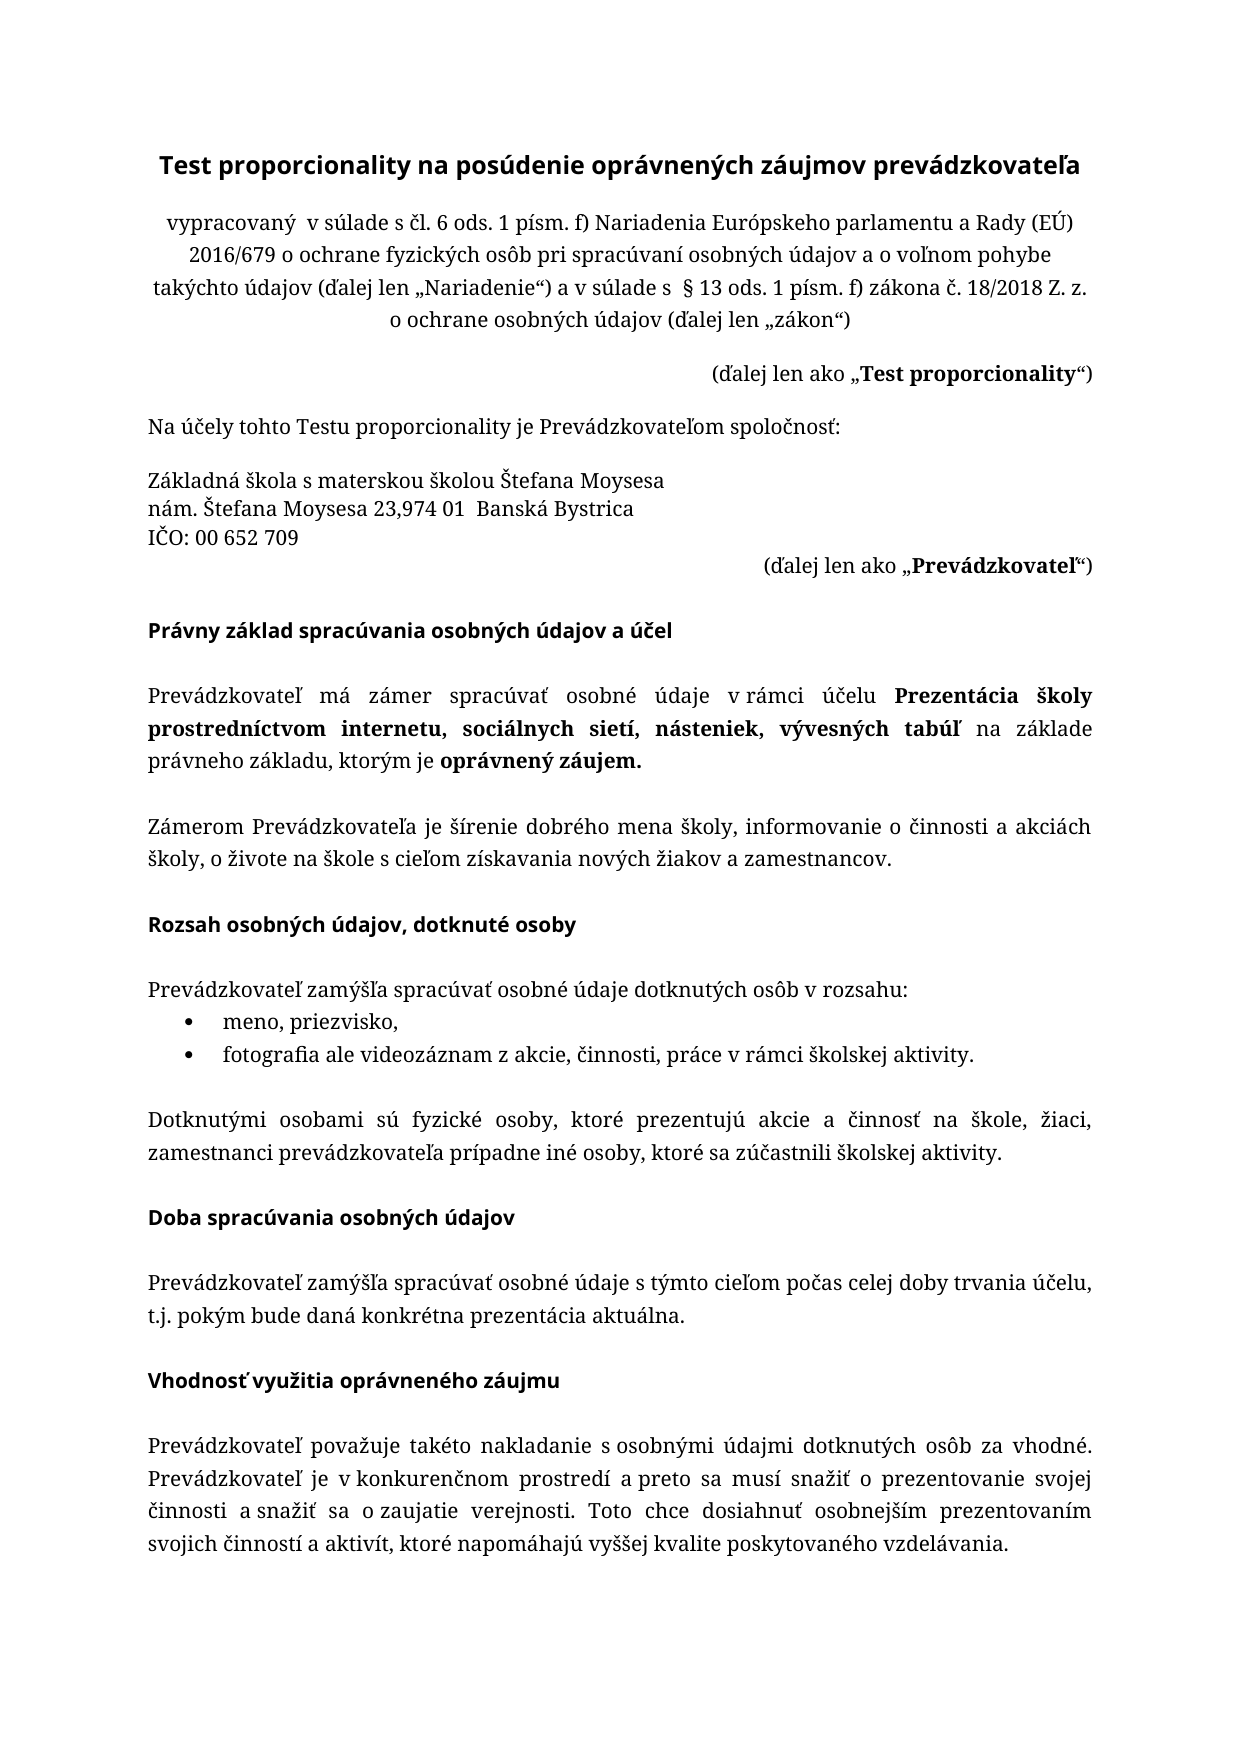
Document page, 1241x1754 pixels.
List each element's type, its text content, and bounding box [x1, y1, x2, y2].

text Právny základ spracúvania osobných údajov a účel [148, 616, 1093, 645]
text Prevádzkovateľ zamýšľa spracúvať osobné údaje s týmto cieľom počas celej doby trvania účelu, t.j. pokým bude daná konkrétna prezentácia aktuálna. [148, 1268, 1093, 1329]
text Prevádzkovateľ zamýšľa spracúvať osobné údaje dotknutých osôb v rozsahu: [148, 975, 1093, 1003]
text vypracovaný v súlade s čl. 6 ods. 1 písm. f) Nariadenia Európskeho parlamentu a Rady (EÚ) 2016/679 o ochrane fyzických osôb pri spracúvaní osobných údajov a o voľnom pohybe takýchto údajov (ďalej len „Nariadenie“) a v súlade s § 13 ods. 1 písm. f) zákona č. 18/2018 Z. z. o ochrane osobných údajov (ďalej len „zákon“) [148, 208, 1093, 334]
text Na účely tohto Testu proporcionality je Prevádzkovateľom spoločnosť: [148, 412, 1093, 441]
list fotografia ale videozáznam z akcie, činnosti, práce v rámci školskej aktivity. [185, 1040, 1093, 1068]
list meno, priezvisko, [185, 1007, 1093, 1036]
text Základná škola s materskou školou Štefana Moysesa [148, 466, 1093, 494]
text nám. Štefana Moysesa 23,974 01 Banská Bystrica [148, 494, 1093, 523]
text (ďalej len ako „Prevádzkovateľ“) [148, 551, 1093, 579]
text Test proporcionality na posúdenie oprávnených záujmov prevádzkovateľa [148, 148, 1093, 182]
text (ďalej len ako „Test proporcionality“) [148, 359, 1093, 387]
text Vhodnosť využitia oprávneného záujmu [148, 1366, 1093, 1394]
text Zámerom Prevádzkovateľa je šírenie dobrého mena školy, informovanie o činnosti a akciách školy, o živote na škole s cieľom získavania nových žiakov a zamestnancov. [148, 812, 1093, 873]
text Dotknutými osobami sú fyzické osoby, ktoré prezentujú akcie a činnosť na škole, žiaci, zamestnanci prevádzkovateľa prípadne iné osoby, ktoré sa zúčastnili školskej aktivity. [148, 1105, 1093, 1166]
text IČO: 00 652 709 [148, 523, 1093, 551]
text Rozsah osobných údajov, dotknuté osoby [148, 910, 1093, 938]
text Doba spracúvania osobných údajov [148, 1203, 1093, 1232]
text Prevádzkovateľ má zámer spracúvať osobné údaje v rámci účelu Prezentácia školy prostredníctvom internetu, sociálnych sietí, násteniek, vývesných tabúľ na základe právneho základu, ktorým je oprávnený záujem. [148, 681, 1093, 775]
text Prevádzkovateľ považuje takéto nakladanie s osobnými údajmi dotknutých osôb za vhodné. Prevádzkovateľ je v konkurenčnom prostredí a preto sa musí snažiť o prezentovanie svojej činnosti a snažiť sa o zaujatie verejnosti. Toto chce dosiahnuť osobnejším prezentovaním svojich činností a aktivít, ktoré napomáhajú vyššej kvalite poskytovaného vzdelávania. [148, 1431, 1093, 1558]
